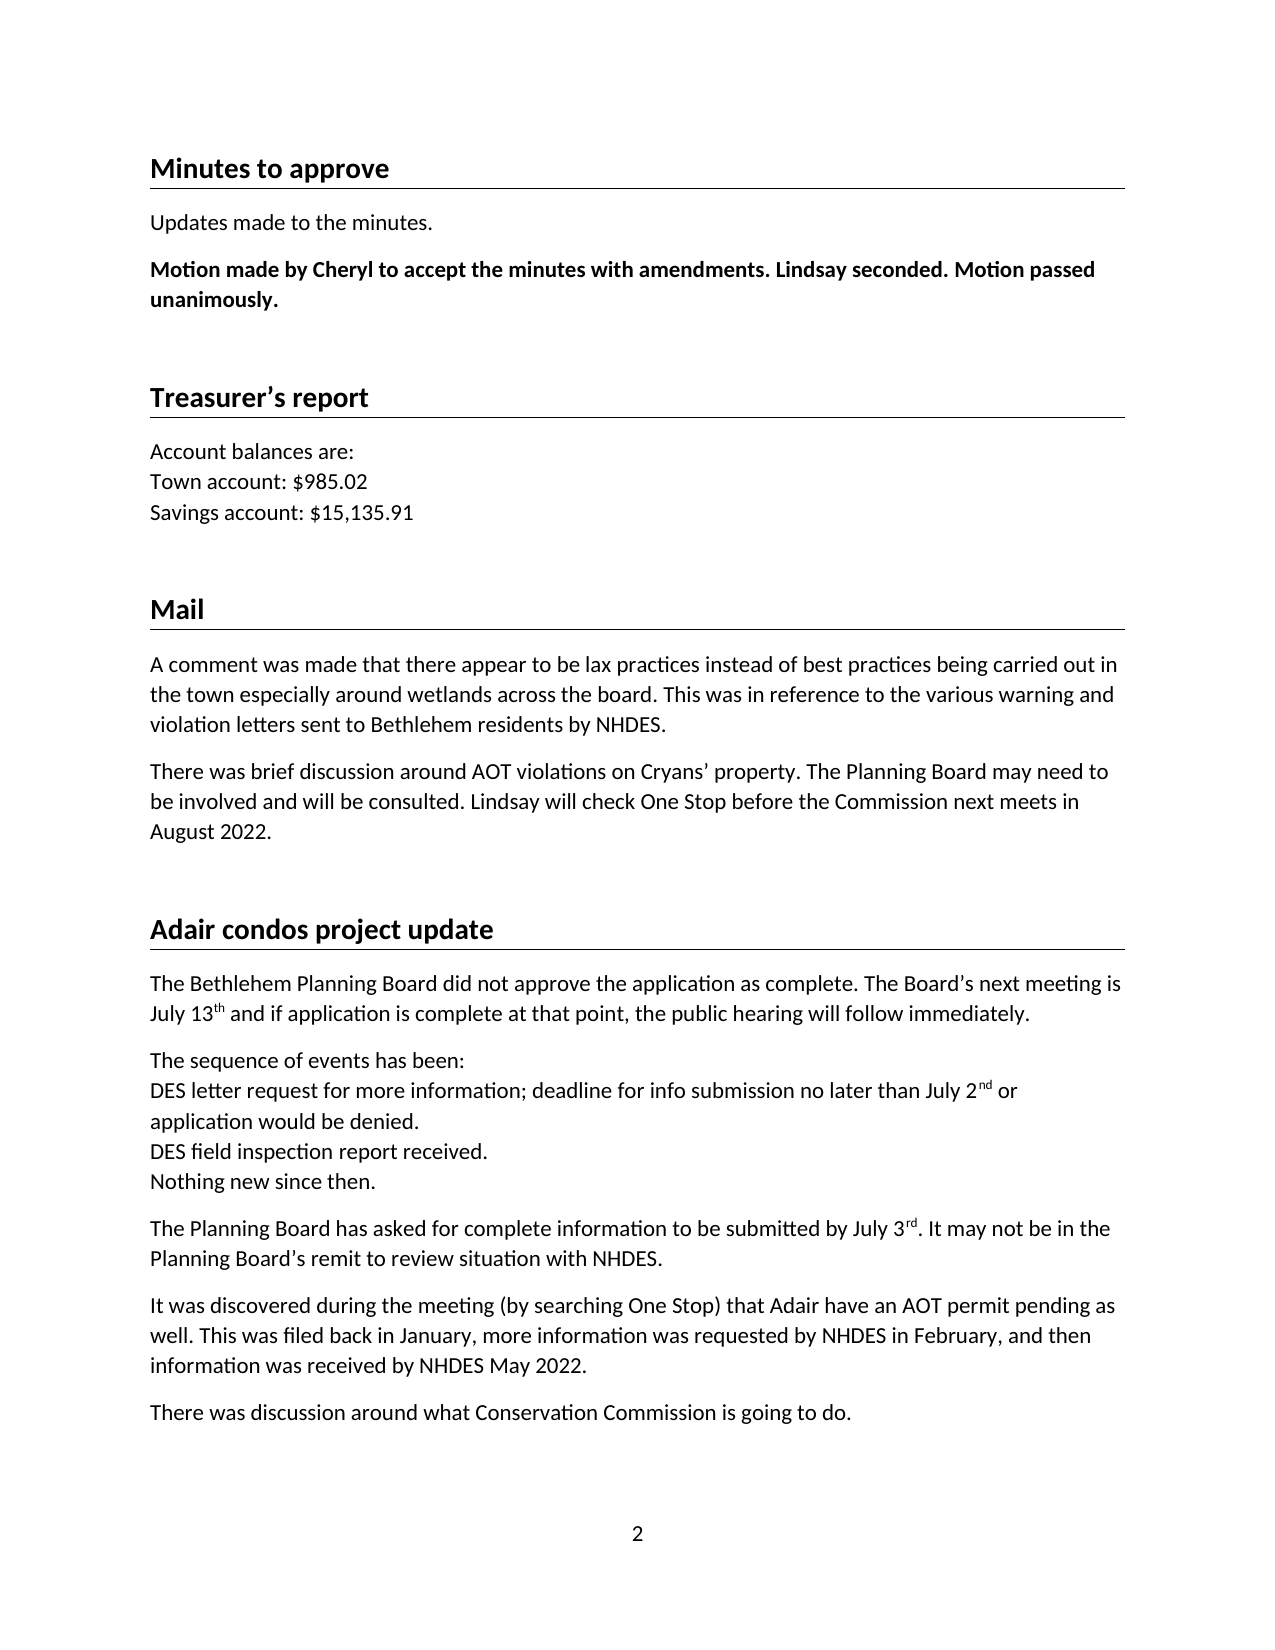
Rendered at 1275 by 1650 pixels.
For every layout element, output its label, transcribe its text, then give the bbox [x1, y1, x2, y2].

text The Bethlehem Planning Board did not approve the application as complete. The Board’s next meeting is July 13th and if application is complete at that point, the public hearing will follow immediately. [150, 969, 1125, 1028]
text Account balances are: Town account: $985.02 Savings account: $15,135.91 [150, 437, 1125, 526]
text A comment was made that there appear to be lax practices instead of best practices being carried out in the town especially around wetlands across the board. This was in reference to the various warning and violation letters sent to Bethlehem residents by NHDES. [150, 650, 1125, 738]
text The sequence of events has been: DES letter request for more information; deadline for info submission no later than July 2nd or application would be denied. DES field inspection report received. Nothing new since then. [150, 1046, 1125, 1195]
text Motion made by Cheryl to accept the minutes with amendments. Lindsay seconded. Motion passed unanimously. [150, 255, 1125, 313]
text Treasurer’s report [150, 379, 1125, 417]
text There was discussion around what Conservation Commission is going to do. [150, 1398, 1125, 1427]
text Mail [150, 591, 1125, 629]
text It was discovered during the meeting (by searching One Stop) that Adair have an AOT permit pending as well. This was filed back in January, more information was requested by NHDES in February, and then information was received by NHDES May 2022. [150, 1291, 1125, 1380]
text Adair condos project update [150, 911, 1125, 949]
text There was brief discussion around AOT violations on Cryans’ property. The Planning Board may need to be involved and will be consulted. Lindsay will check One Stop before the Commission next meets in August 2022. [150, 757, 1125, 845]
text Updates made to the minutes. [150, 208, 1125, 236]
text Minutes to approve [150, 150, 1125, 188]
text The Planning Board has asked for complete information to be submitted by July 3rd. It may not be in the Planning Board’s remit to review situation with NHDES. [150, 1214, 1125, 1272]
